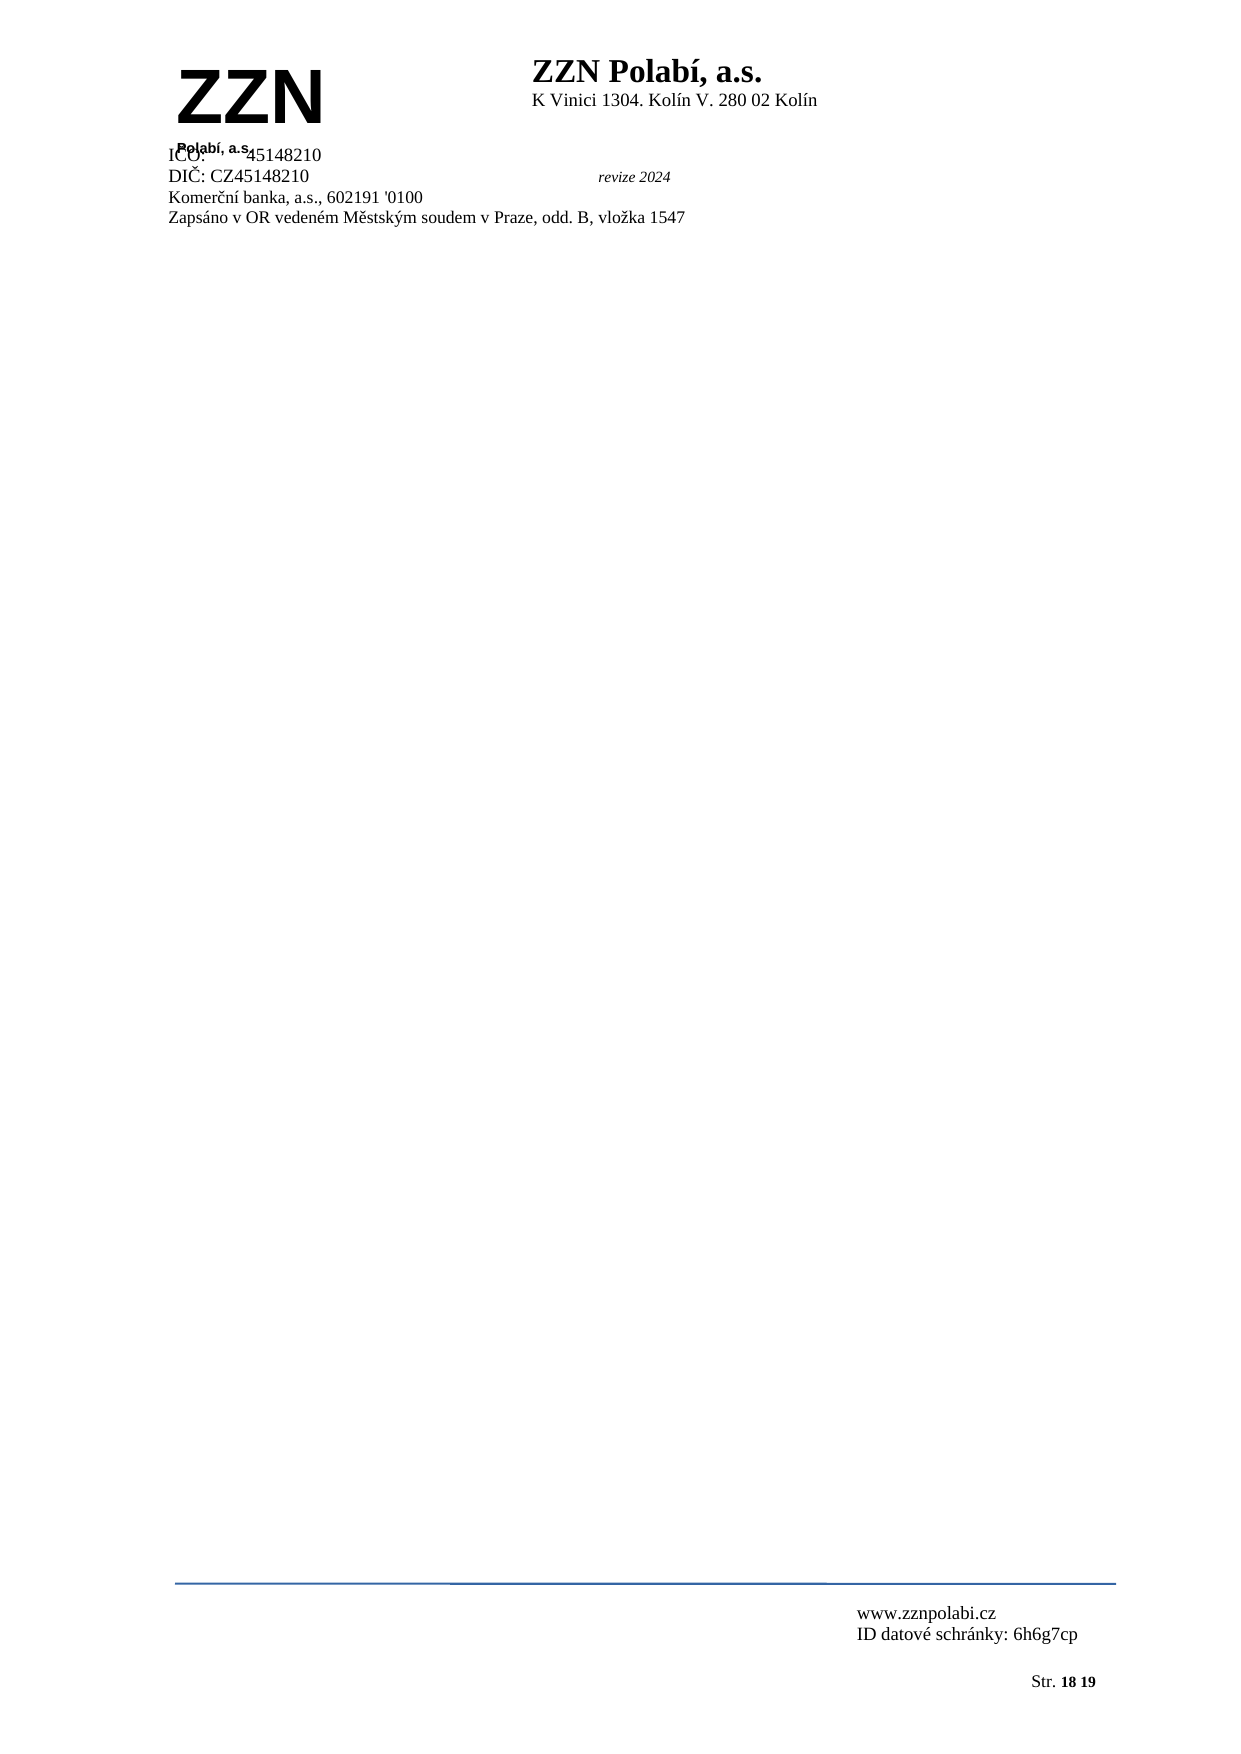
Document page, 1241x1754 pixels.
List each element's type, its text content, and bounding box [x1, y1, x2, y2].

text Zapsáno v OR vedeném Městským soudem v Praze, odd. B, vložka 1547 [168, 207, 1146, 227]
text IČO: 45148210 [168, 143, 1146, 165]
text Komerční banka, a.s., 602191 '0100 [168, 187, 1146, 207]
text DIČ: CZ45148210 revize 2024 [168, 165, 1146, 187]
